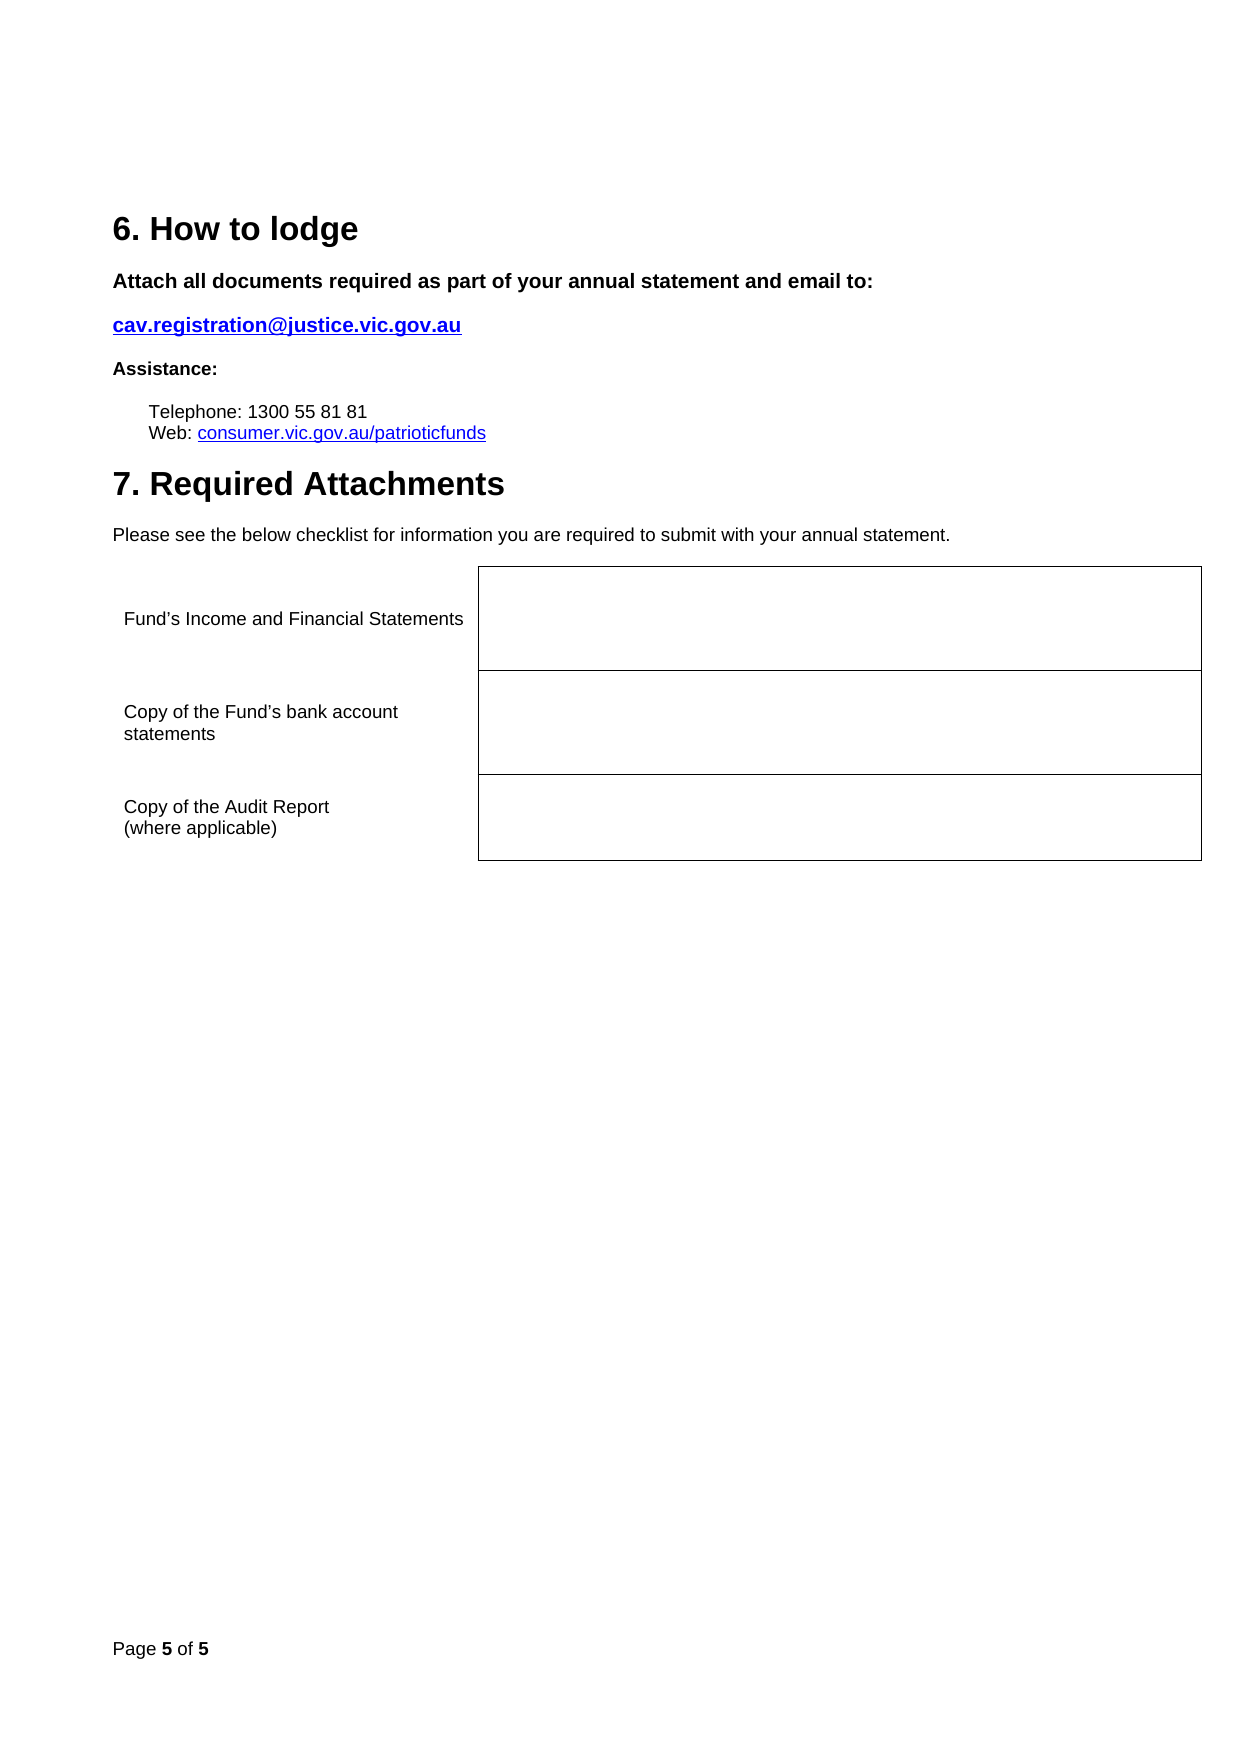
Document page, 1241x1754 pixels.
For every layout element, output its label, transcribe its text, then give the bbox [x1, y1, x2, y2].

text Please see the below checklist for information you are required to submit with your annual statement. [112, 524, 1128, 545]
text Telephone: 1300 55 81 81 Web: consumer.vic.gov.au/patrioticfunds [148, 401, 1128, 444]
table_header Fund’s Income and Financial Statements [113, 566, 478, 670]
text 7. Required Attachments [112, 464, 1128, 503]
table_cell [479, 775, 1201, 859]
table_cell Copy of the Audit Report (where applicable) [113, 774, 478, 859]
text cav.registration@justice.vic.gov.au [112, 313, 1128, 337]
table_cell Copy of the Fund’s bank account statements [113, 670, 478, 774]
table_header [479, 567, 1201, 670]
table_cell [479, 671, 1201, 774]
text Assistance: [112, 358, 1128, 380]
text 6. How to lodge [112, 171, 1128, 248]
text Attach all documents required as part of your annual statement and email to: [112, 268, 1128, 292]
